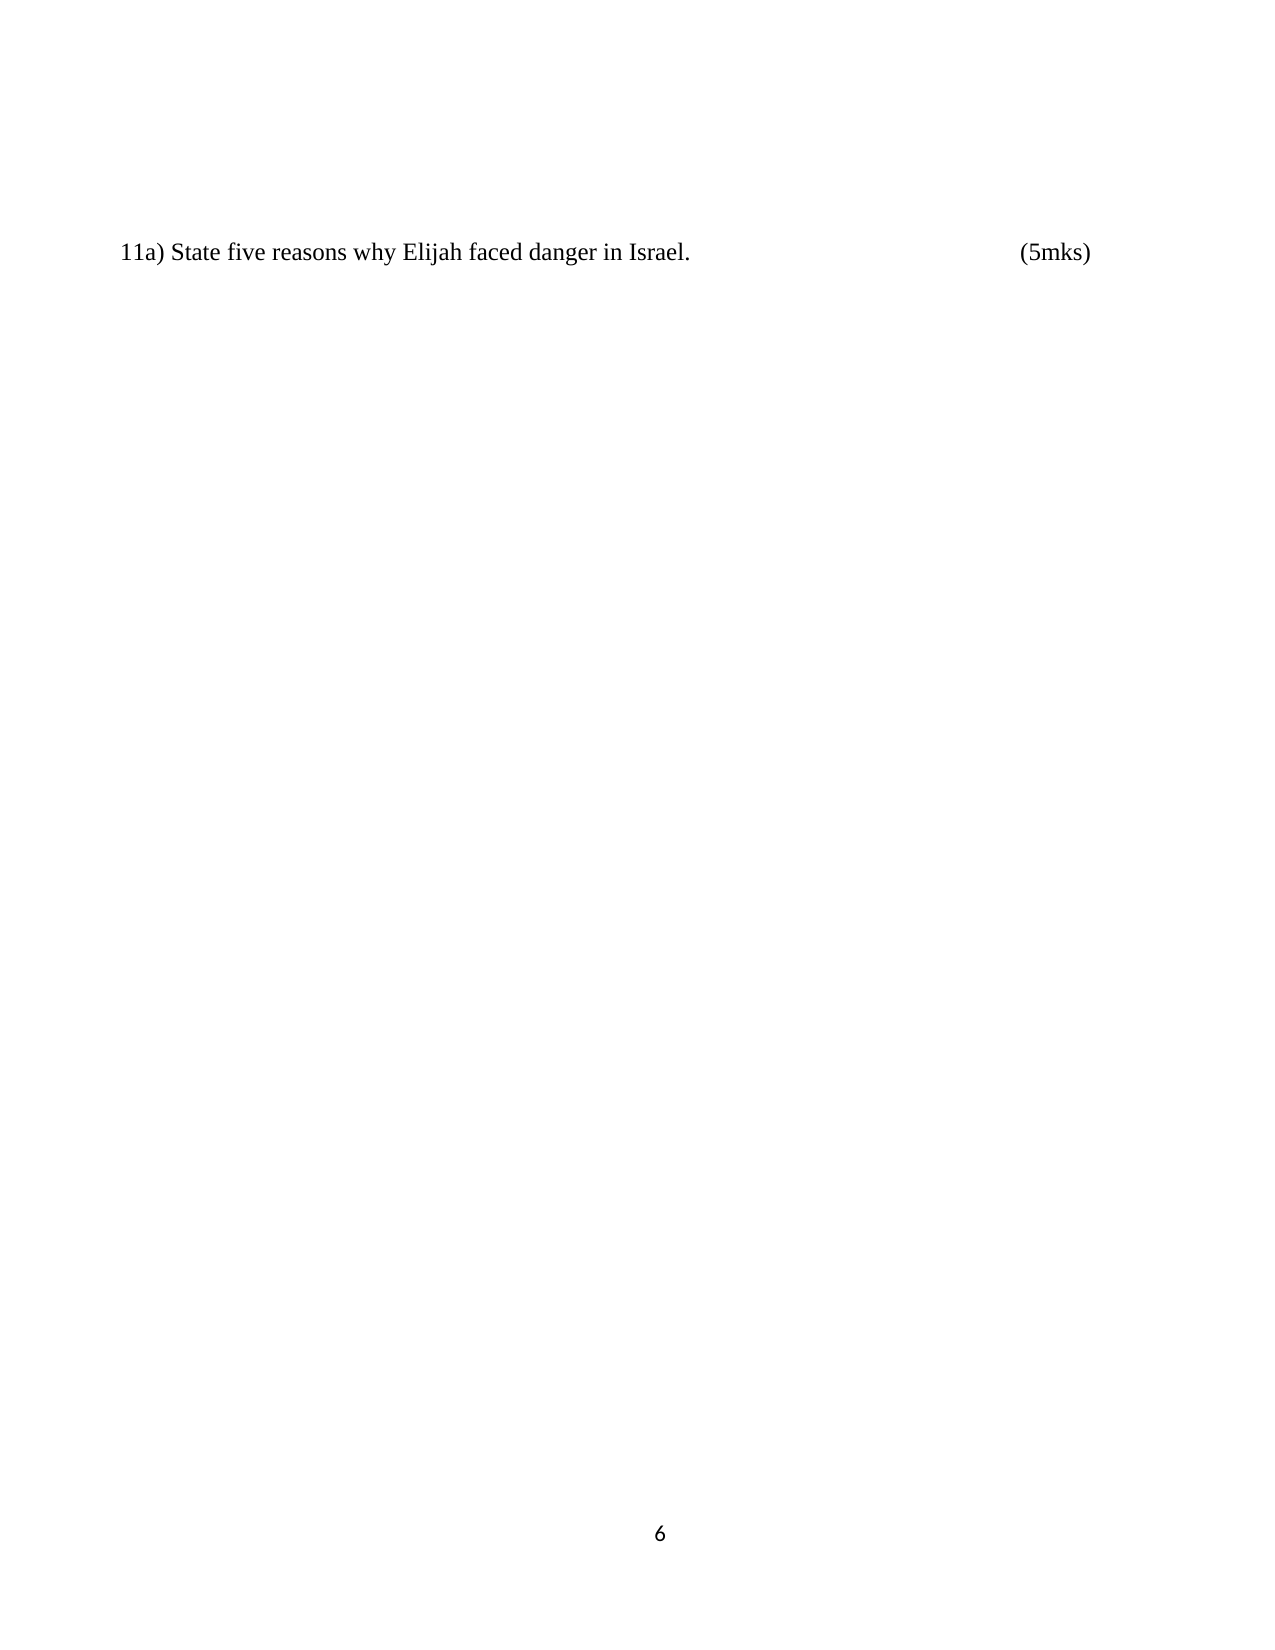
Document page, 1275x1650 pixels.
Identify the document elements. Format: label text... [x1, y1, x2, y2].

text 11a) State five reasons why Elijah faced danger in Israel. (5mks) [120, 237, 1200, 265]
